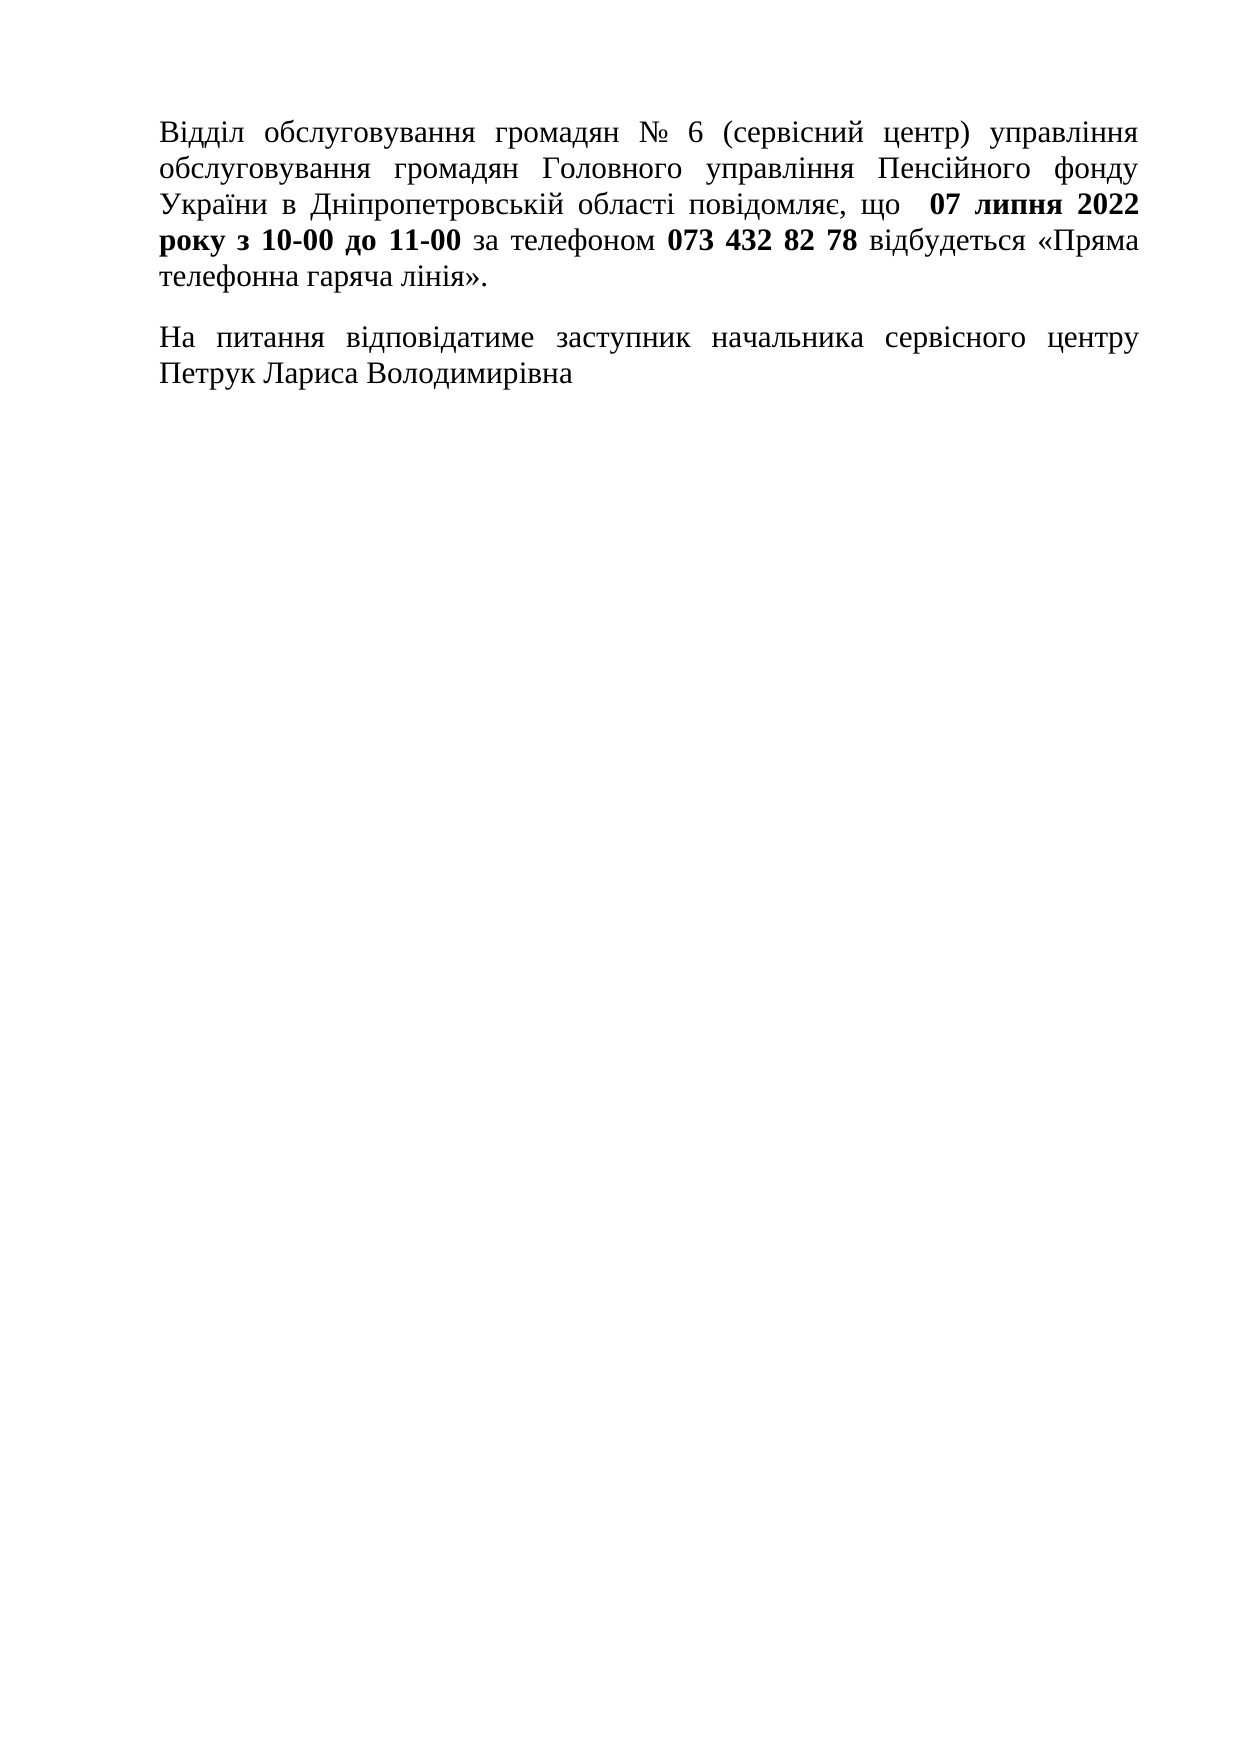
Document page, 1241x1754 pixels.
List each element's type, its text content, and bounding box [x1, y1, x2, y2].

table_header Відділ обслуговування громадян № 6 (сервісний центр) управління обслуговування громадян Головного управління Пенсійного фонду України в Дніпропетровській області повідомляє, що 07 липня 2022 року з 10-00 до 11-00 за телефоном 073 432 82 78 відбудеться «Пряма телефонна гаряча лінія». На питання відповідатиме заступник начальника сервісного центру Петрук Лариса Володимирівна [148, 89, 1151, 390]
